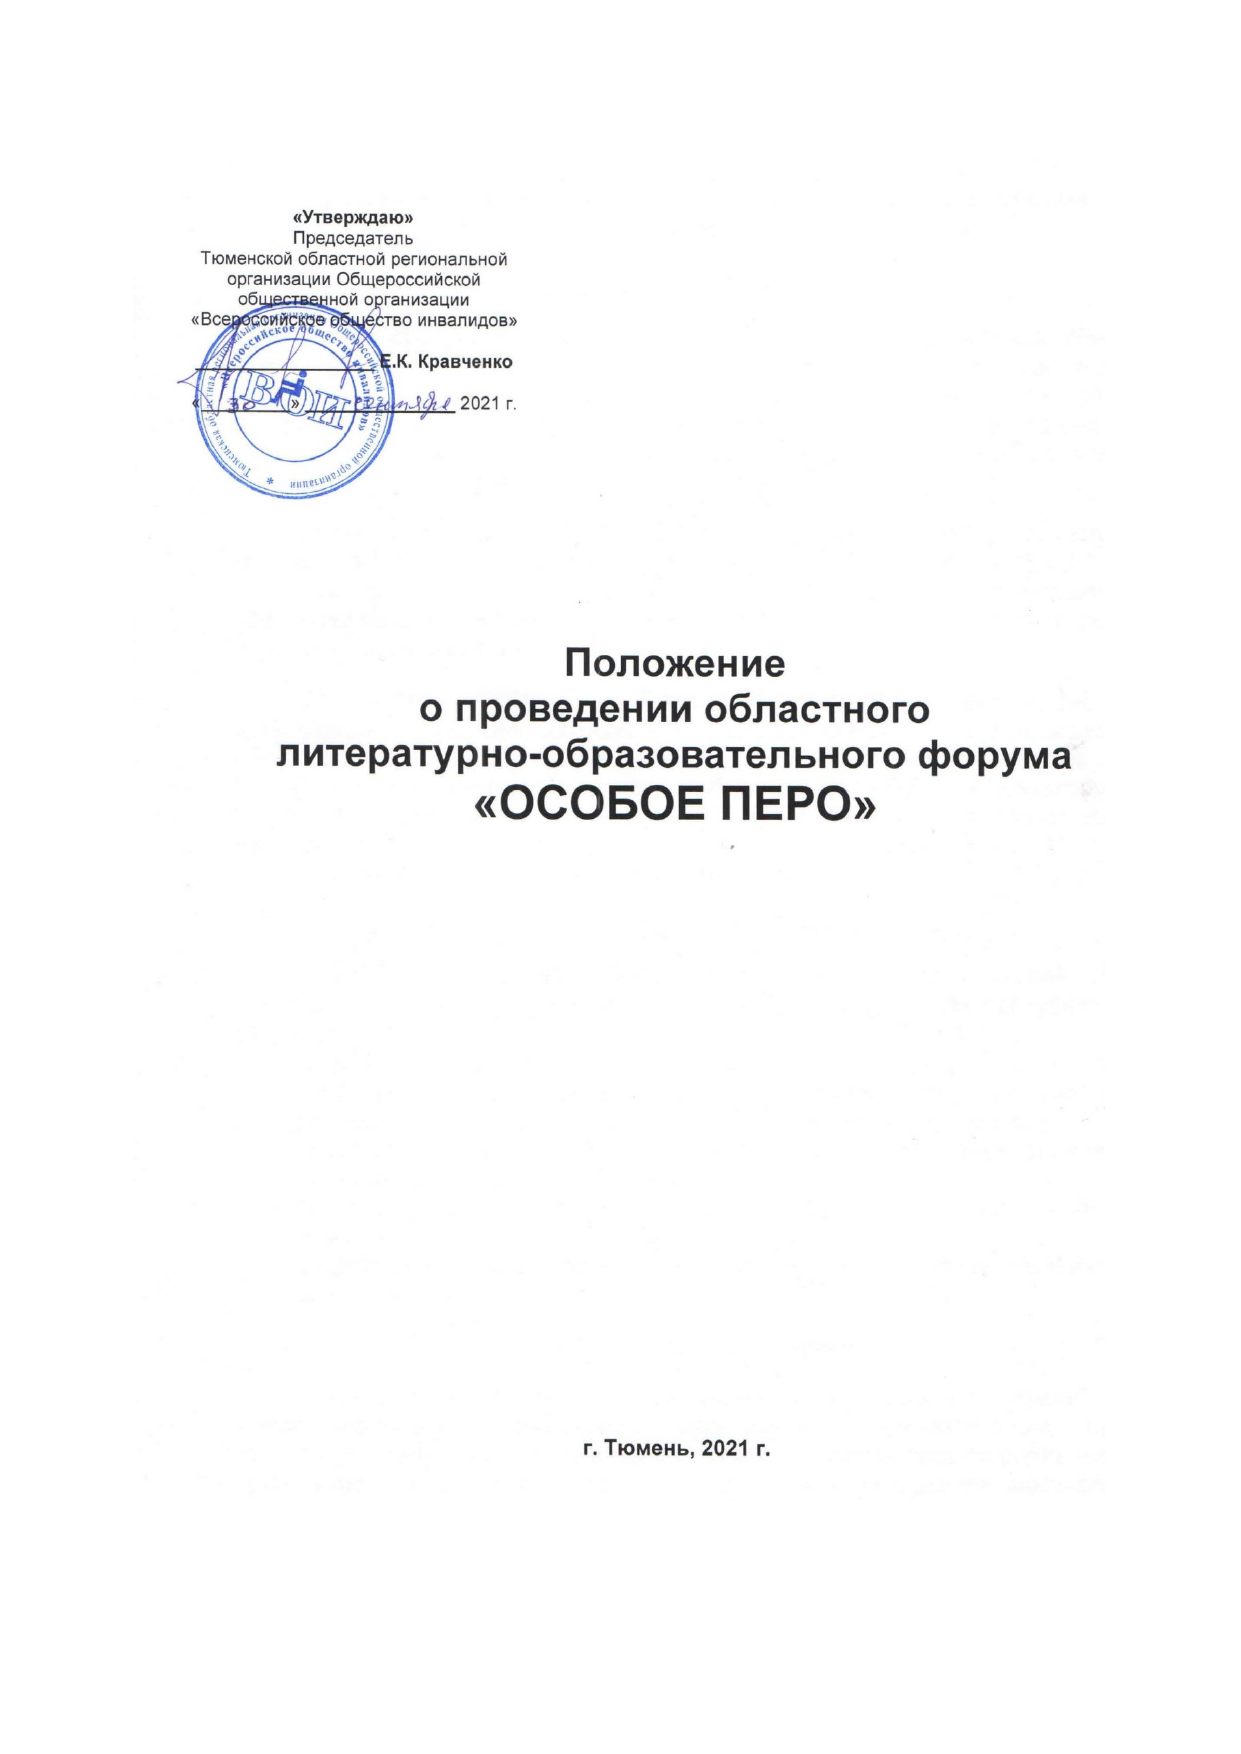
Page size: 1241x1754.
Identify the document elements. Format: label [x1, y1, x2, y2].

picture [132, 156, 1106, 1501]
